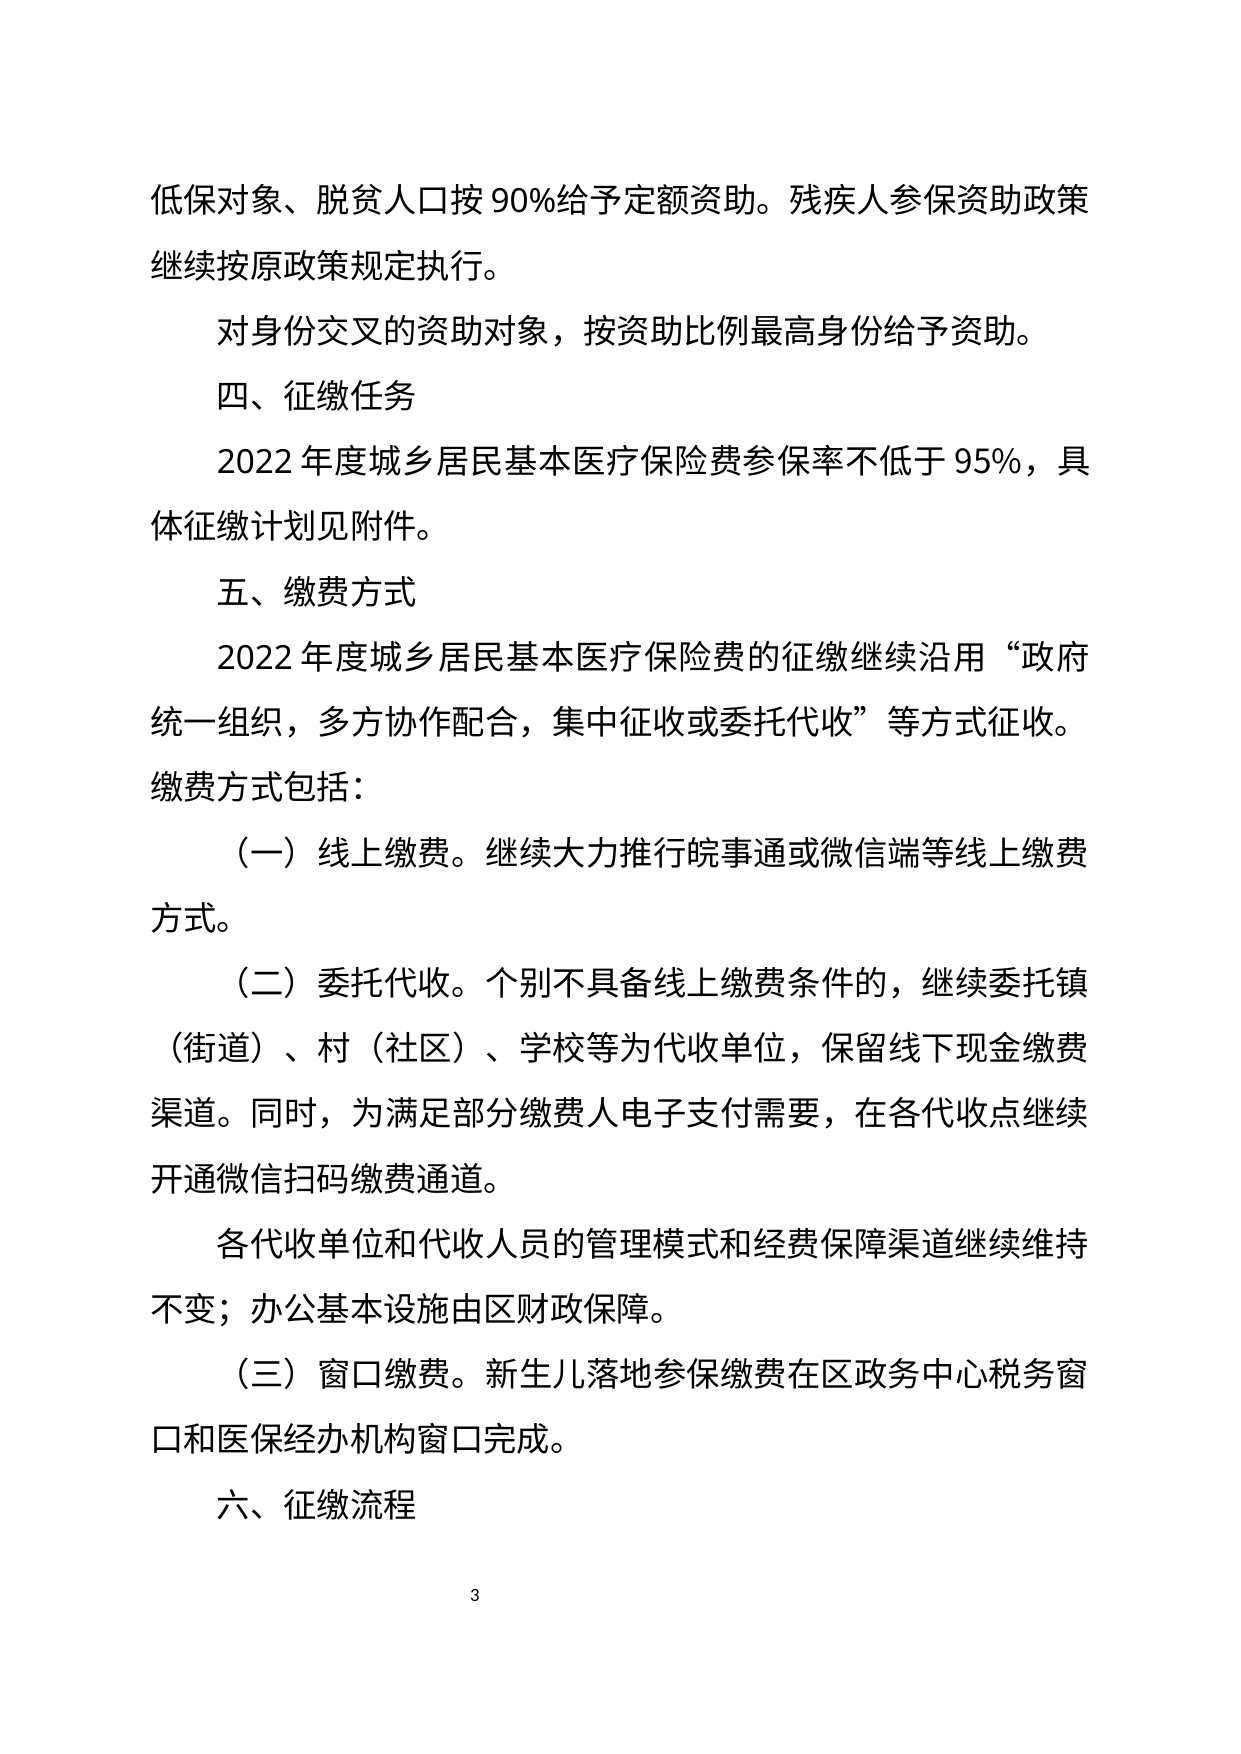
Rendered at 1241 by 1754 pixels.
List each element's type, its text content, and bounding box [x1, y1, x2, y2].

text （一）线上缴费。继续大力推行皖事通或微信端等线上缴费方式。 [150, 818, 1090, 948]
text 对身份交叉的资助对象，按资助比例最高身份给予资助。 [150, 296, 1090, 361]
text 各代收单位和代收人员的管理模式和经费保障渠道继续维持不变；办公基本设施由区财政保障。 [150, 1209, 1090, 1339]
text （二）委托代收。个别不具备线上缴费条件的，继续委托镇（街道）、村（社区）、学校等为代收单位，保留线下现金缴费渠道。同时，为满足部分缴费人电子支付需要，在各代收点继续开通微信扫码缴费通道。 [150, 948, 1090, 1209]
text 2022年度城乡居民基本医疗保险费参保率不低于95%，具体征缴计划见附件。 [150, 427, 1090, 557]
text 四、征缴任务 [150, 361, 1090, 427]
text 六、征缴流程 [150, 1470, 1090, 1535]
text （三）窗口缴费。新生儿落地参保缴费在区政务中心税务窗口和医保经办机构窗口完成。 [150, 1339, 1090, 1470]
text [150, 166, 1090, 296]
text 2022年度城乡居民基本医疗保险费的征缴继续沿用“政府统一组织，多方协作配合，集中征收或委托代收”等方式征收。缴费方式包括： [150, 622, 1090, 818]
text 五、缴费方式 [150, 557, 1090, 622]
